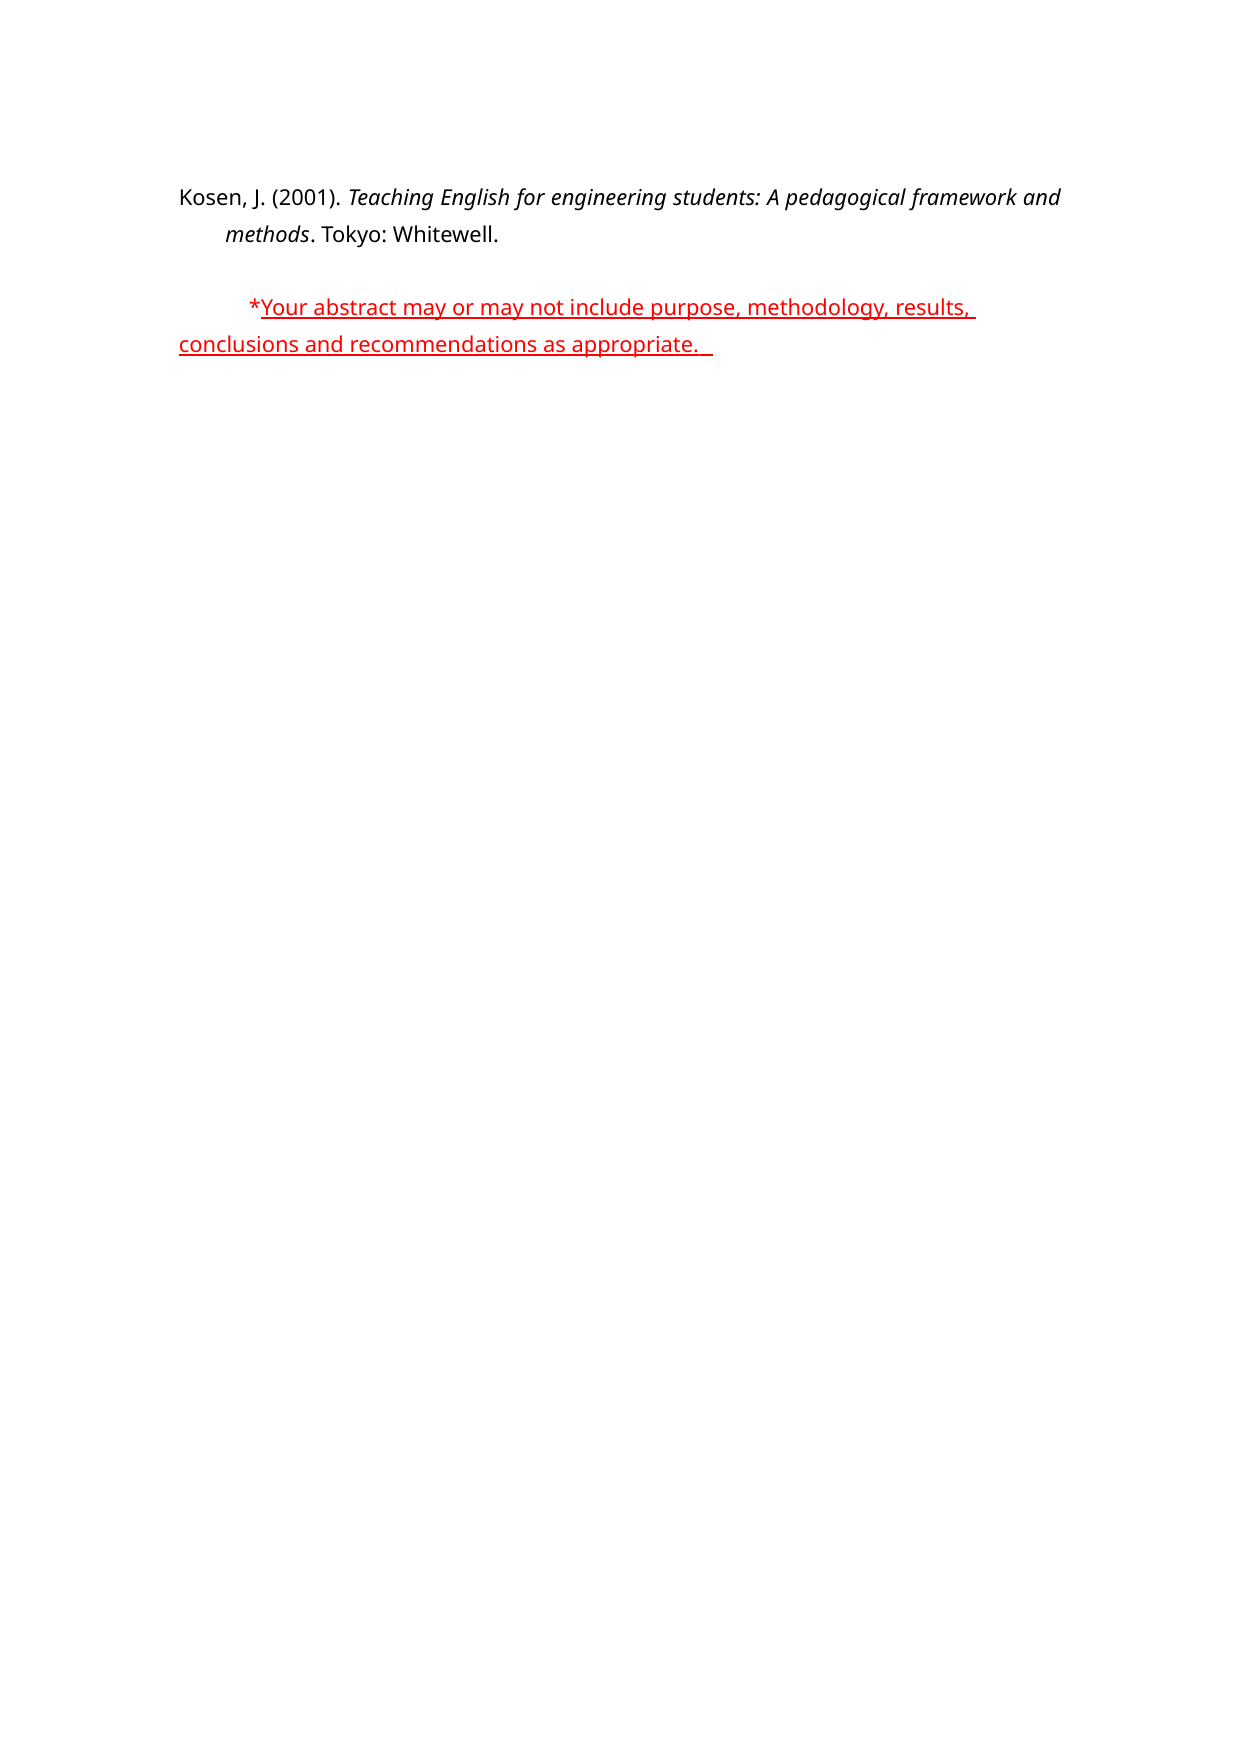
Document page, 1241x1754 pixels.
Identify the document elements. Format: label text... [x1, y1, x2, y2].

text Kosen, J. (2001). Teaching English for engineering students: A pedagogical framework and methods. Tokyo: Whitewell. [179, 178, 1061, 252]
text *Your abstract may or may not include purpose, methodology, results, conclusions and recommendations as appropriate. [179, 289, 1061, 362]
